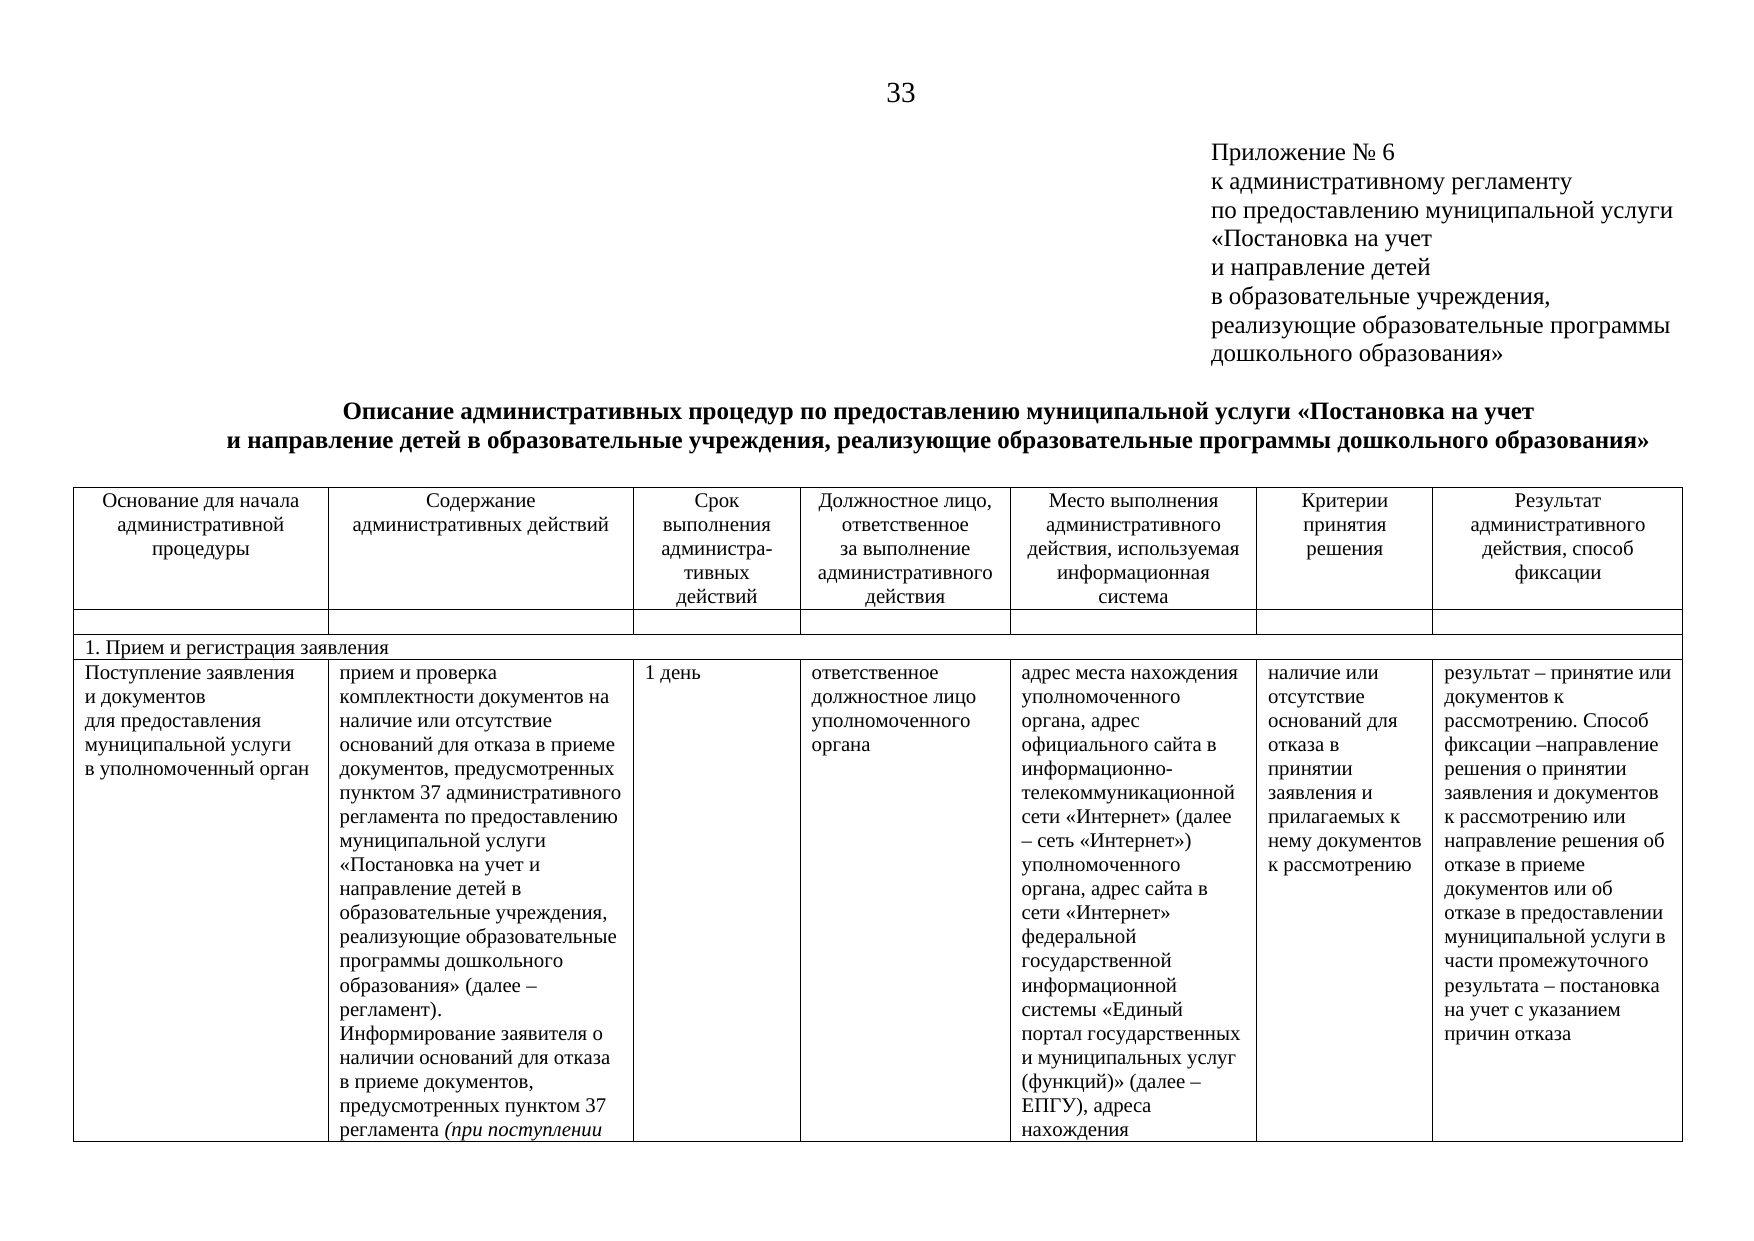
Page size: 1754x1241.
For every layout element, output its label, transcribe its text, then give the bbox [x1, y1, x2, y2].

table_cell [801, 610, 1010, 633]
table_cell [329, 660, 633, 1141]
table_cell [1011, 610, 1256, 633]
table_header Срок выполнения администра-тивных действий [634, 488, 800, 608]
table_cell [1011, 660, 1256, 1141]
table_cell [1257, 610, 1432, 633]
text и направление детей [1211, 252, 1683, 281]
table_cell 1 день [634, 660, 800, 1141]
table_cell 1. Прием и регистрация заявления [74, 635, 1682, 659]
table_cell [1433, 610, 1682, 633]
text Описание административных процедур по предоставлению муниципальной услуги «Постановка на учет [118, 396, 1683, 425]
table_header Место выполнения административного действия, используемая информационная система [1011, 488, 1256, 608]
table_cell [74, 660, 328, 1141]
table_header Должностное лицо, ответственное за выполнение административного действия [801, 488, 1010, 608]
table_header Результат административного действия, способ фиксации [1433, 488, 1682, 608]
text по предоставлению муниципальной услуги «Постановка на учет [1211, 195, 1683, 252]
table_cell [329, 610, 633, 633]
text в образовательные учреждения, реализующие образовательные программы дошкольного образования» [1211, 281, 1683, 367]
text к административному регламенту [1211, 166, 1683, 195]
table_header Критерии принятия решения [1257, 488, 1432, 608]
table_cell [634, 610, 800, 633]
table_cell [1257, 660, 1432, 1141]
table_header Основание для начала административной процедуры [74, 488, 328, 608]
text и направление детей в образовательные учреждения, реализующие образовательные программы дошкольного образования» [118, 425, 1683, 453]
table_cell [74, 610, 328, 633]
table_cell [1433, 660, 1682, 1141]
text Приложение № 6 [1211, 137, 1683, 166]
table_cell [801, 660, 1010, 1141]
table_header Содержание административных действий [329, 488, 633, 608]
